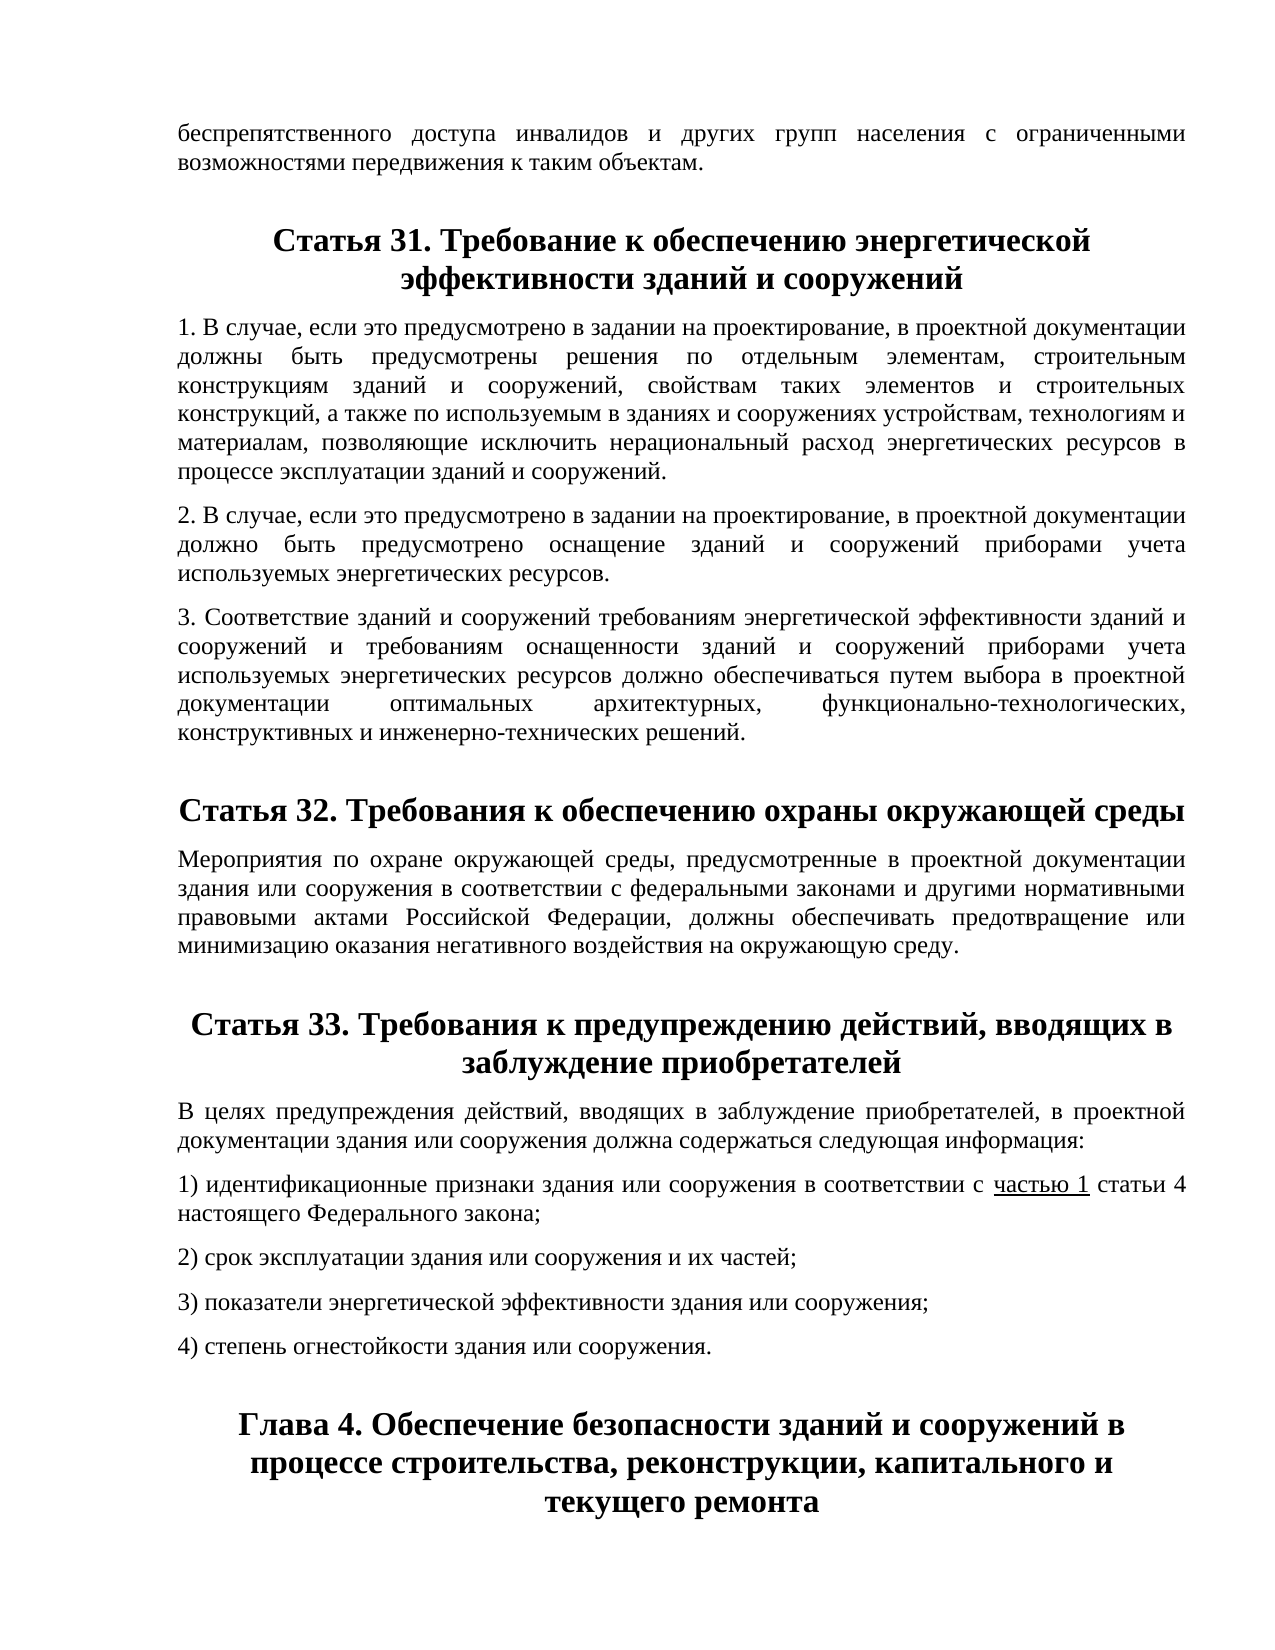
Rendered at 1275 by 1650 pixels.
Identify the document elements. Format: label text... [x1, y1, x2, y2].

text Статья 33. Требования к предупреждению действий, вводящих в заблуждение приобретателей [177, 1004, 1186, 1080]
text Глава 4. Обеспечение безопасности зданий и сооружений в процессе строительства, реконструкции, капитального и текущего ремонта [177, 1404, 1186, 1519]
text Мероприятия по охране окружающей среды, предусмотренные в проектной документации здания или сооружения в соответствии с федеральными законами и другими нормативными правовыми актами Российской Федерации, должны обеспечивать предотвращение или минимизацию оказания негативного воздействия на окружающую среду. [177, 844, 1186, 959]
text Статья 31. Требование к обеспечению энергетической эффективности зданий и сооружений [177, 220, 1186, 297]
text 1) идентификационные признаки здания или сооружения в соответствии с частью 1 статьи 4 настоящего Федерального закона; [177, 1169, 1186, 1227]
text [177, 118, 1186, 176]
text Статья 32. Требования к обеспечению охраны окружающей среды [177, 790, 1186, 829]
text 2) срок эксплуатации здания или сооружения и их частей; [177, 1242, 1186, 1271]
text 4) степень огнестойкости здания или сооружения. [177, 1331, 1186, 1360]
text 3. Соответствие зданий и сооружений требованиям энергетической эффективности зданий и сооружений и требованиям оснащенности зданий и сооружений приборами учета используемых энергетических ресурсов должно обеспечиваться путем выбора в проектной документации оптимальных архитектурных, функционально-технологических, конструктивных и инженерно-технических решений. [177, 602, 1186, 746]
text 1. В случае, если это предусмотрено в задании на проектирование, в проектной документации должны быть предусмотрены решения по отдельным элементам, строительным конструкциям зданий и сооружений, свойствам таких элементов и строительных конструкций, а также по используемым в зданиях и сооружениях устройствам, технологиям и материалам, позволяющие исключить нерациональный расход энергетических ресурсов в процессе эксплуатации зданий и сооружений. [177, 312, 1186, 485]
text В целях предупреждения действий, вводящих в заблуждение приобретателей, в проектной документации здания или сооружения должна содержаться следующая информация: [177, 1096, 1186, 1153]
text 3) показатели энергетической эффективности здания или сооружения; [177, 1287, 1186, 1315]
text 2. В случае, если это предусмотрено в задании на проектирование, в проектной документации должно быть предусмотрено оснащение зданий и сооружений приборами учета используемых энергетических ресурсов. [177, 500, 1186, 587]
